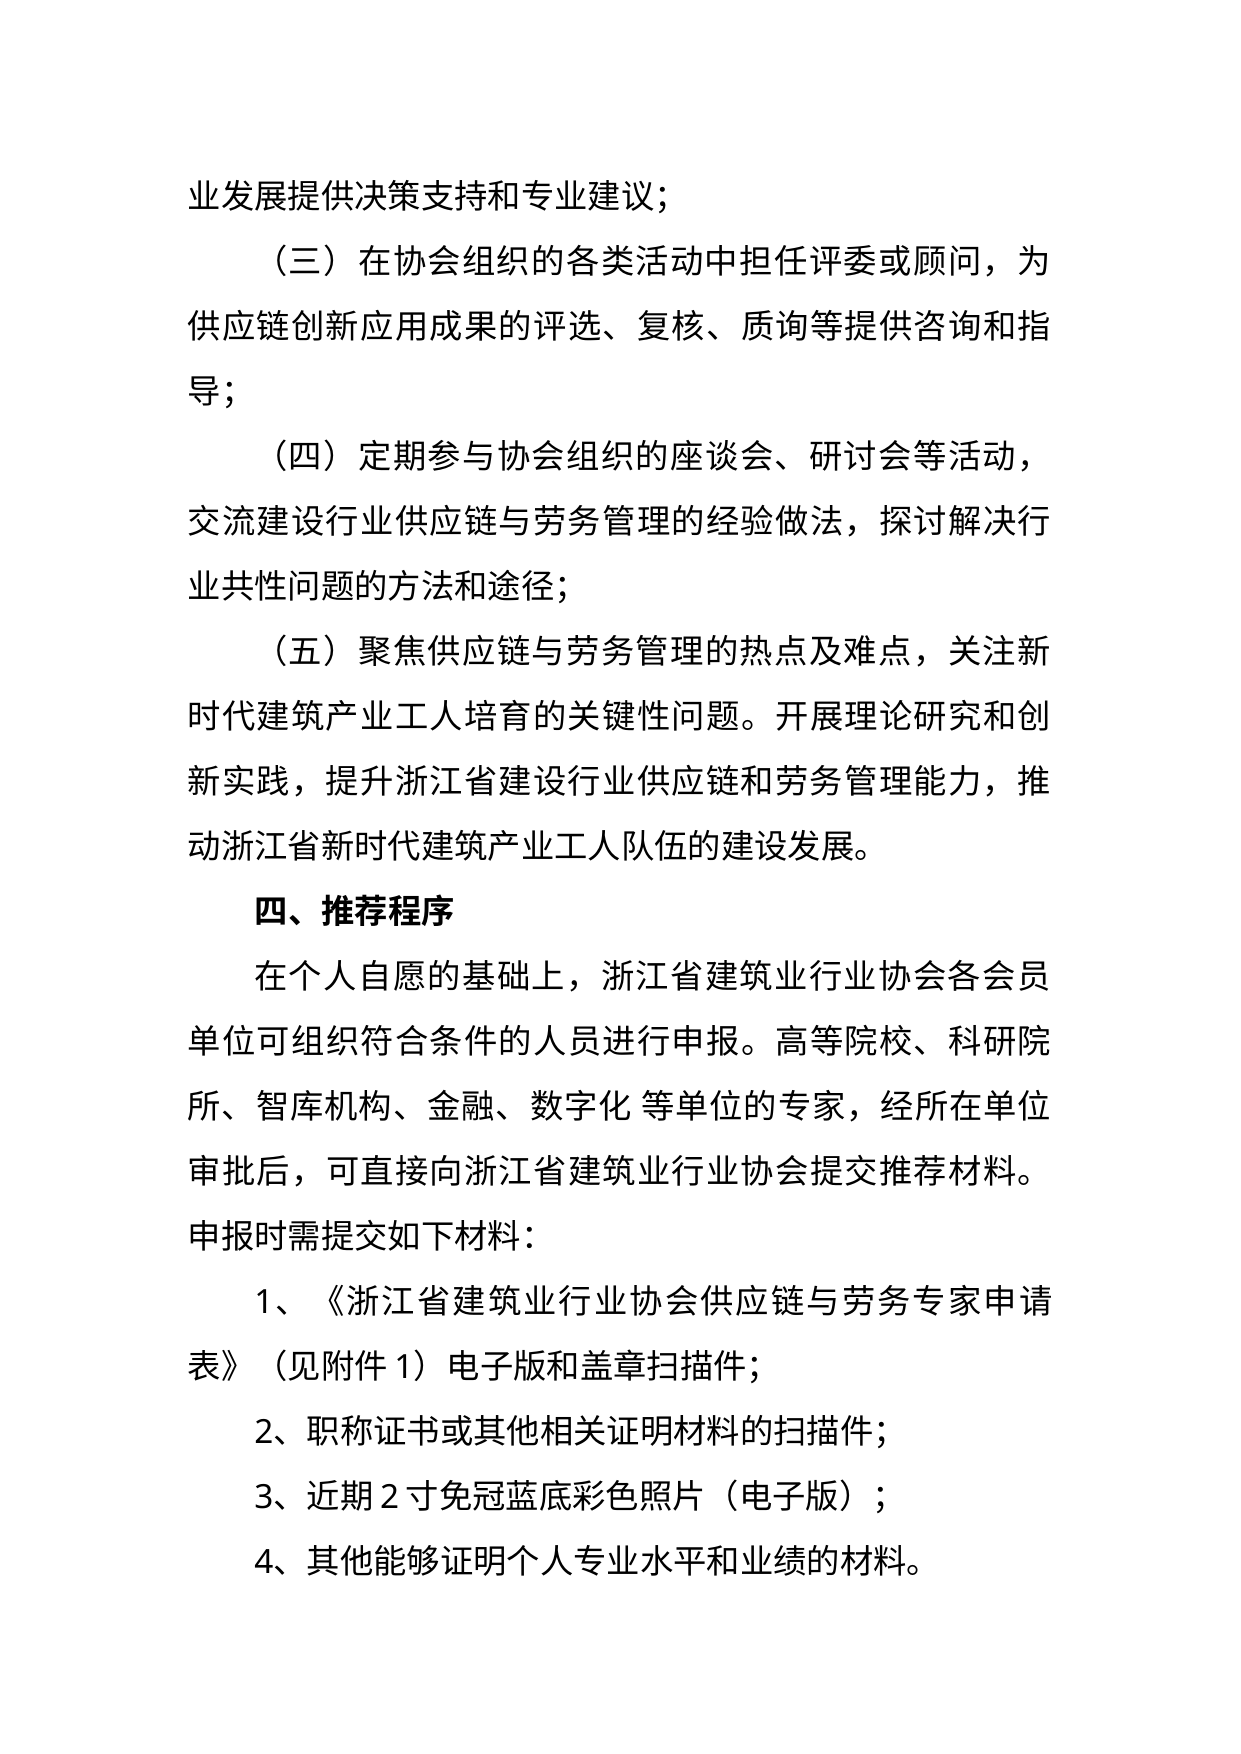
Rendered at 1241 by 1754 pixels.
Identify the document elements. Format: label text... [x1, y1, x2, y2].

text （四）定期参与协会组织的座谈会、研讨会等活动，交流建设行业供应链与劳务管理的经验做法，探讨解决行业共性问题的方法和途径； [187, 422, 1053, 617]
text 3、近期2寸免冠蓝底彩色照片（电子版）； [187, 1462, 1053, 1527]
text 四、推荐程序 [187, 877, 1053, 942]
text （三）在协会组织的各类活动中担任评委或顾问，为供应链创新应用成果的评选、复核、质询等提供咨询和指导； [187, 227, 1053, 422]
text 1、《浙江省建筑业行业协会供应链与劳务专家申请表》（见附件1）电子版和盖章扫描件； [187, 1267, 1053, 1397]
text （五）聚焦供应链与劳务管理的热点及难点，关注新时代建筑产业工人培育的关键性问题。开展理论研究和创新实践，提升浙江省建设行业供应链和劳务管理能力，推动浙江省新时代建筑产业工人队伍的建设发展。 [187, 617, 1053, 877]
text 在个人自愿的基础上，浙江省建筑业行业协会各会员单位可组织符合条件的人员进行申报。高等院校、科研院所、智库机构、金融、数字化 等单位的专家，经所在单位审批后，可直接向浙江省建筑业行业协会提交推荐材料。申报时需提交如下材料： [187, 942, 1053, 1267]
text 4、其他能够证明个人专业水平和业绩的材料。 [187, 1527, 1053, 1592]
text 2、职称证书或其他相关证明材料的扫描件； [187, 1397, 1053, 1462]
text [187, 162, 1053, 227]
